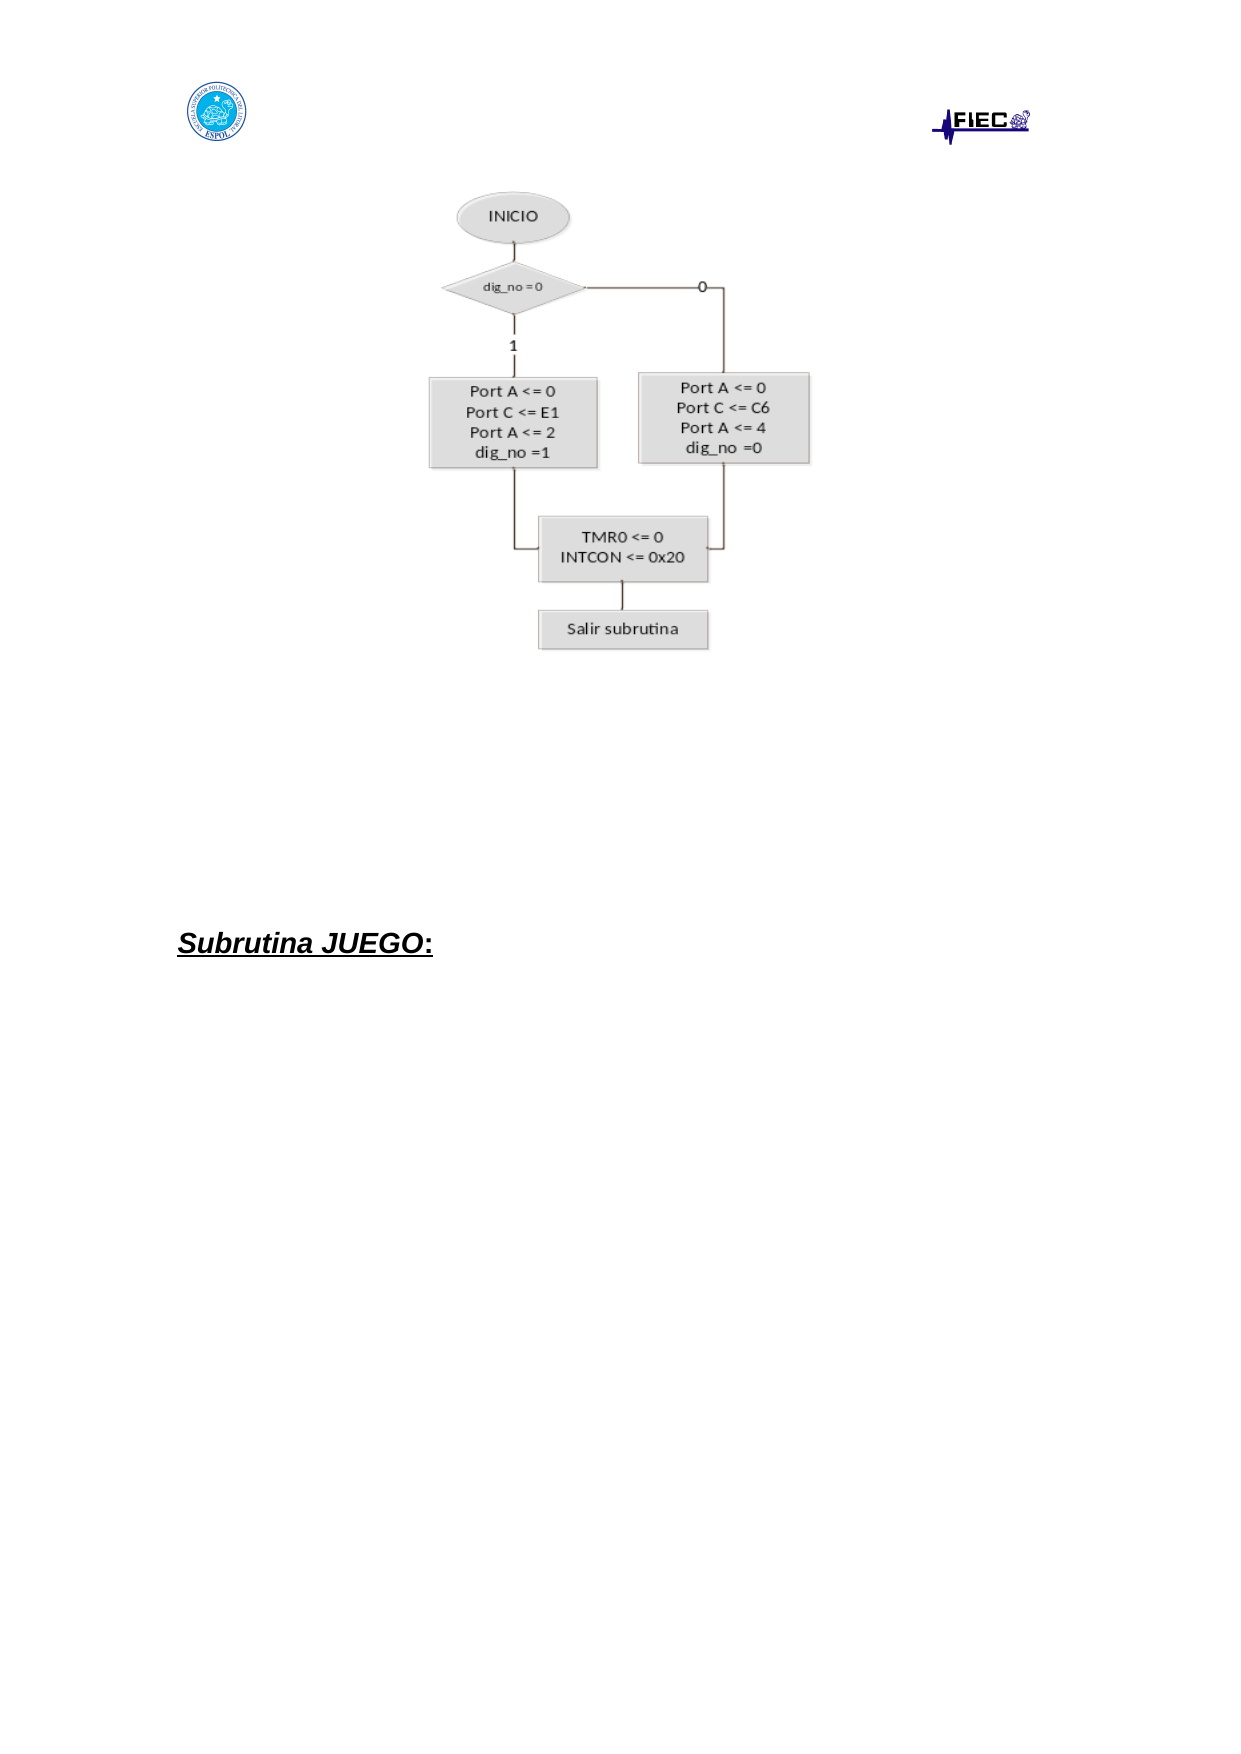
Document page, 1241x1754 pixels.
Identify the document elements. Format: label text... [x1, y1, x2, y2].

picture [177, 73, 256, 152]
text Subrutina JUEGO: [177, 926, 1063, 960]
picture [930, 99, 1031, 152]
